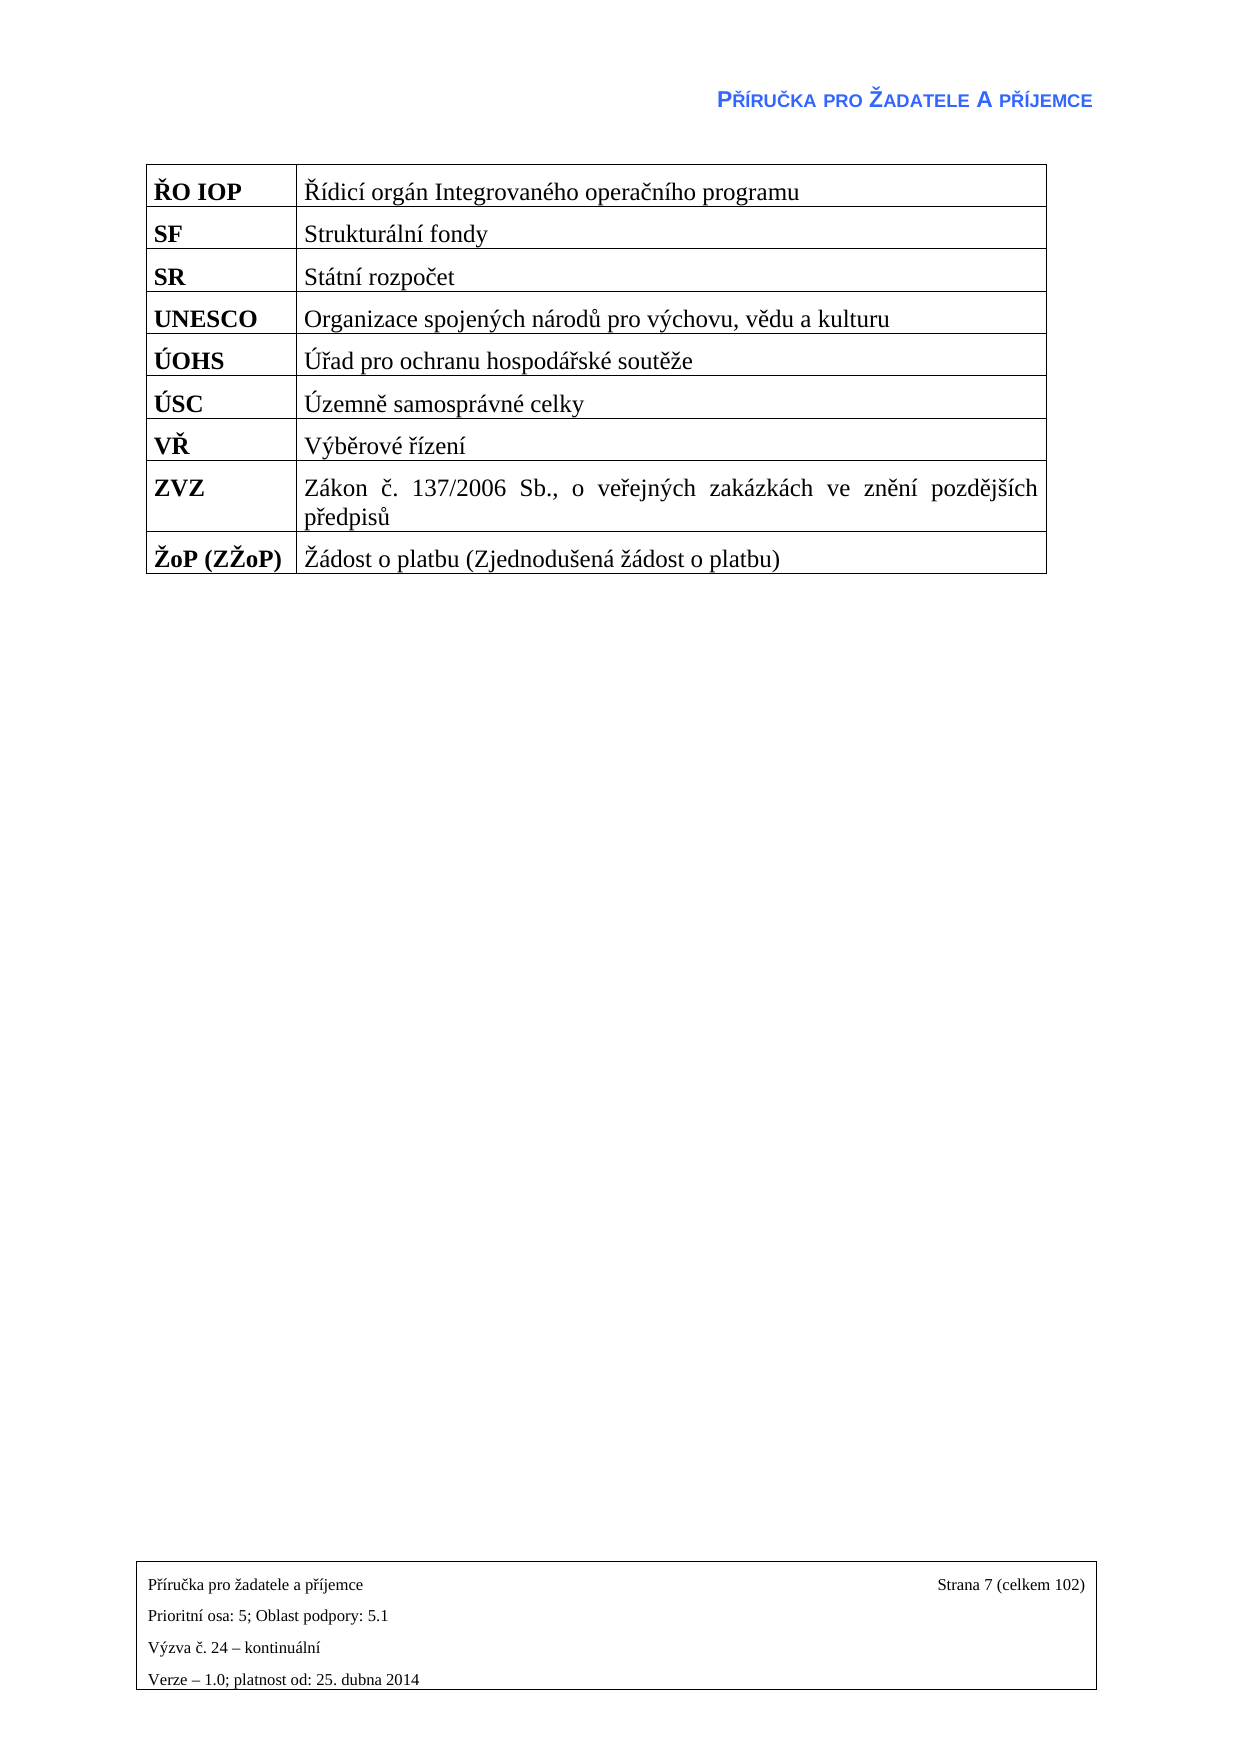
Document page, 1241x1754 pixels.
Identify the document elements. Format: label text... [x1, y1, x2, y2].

table_cell Strukturální fondy [297, 207, 1046, 248]
table_cell ZVZ [147, 461, 296, 531]
table_cell Státní rozpočet [297, 249, 1046, 291]
table_cell ŽoP (ZŽoP) [147, 532, 296, 573]
table_cell Úřad pro ochranu hospodářské soutěže [297, 334, 1046, 375]
table_cell Organizace spojených národů pro výchovu, vědu a kulturu [297, 292, 1046, 333]
table_cell Zákon č. 137/2006 Sb., o veřejných zakázkách ve znění pozdějších předpisů [297, 461, 1046, 531]
table_cell SR [147, 249, 296, 291]
table_cell VŘ [147, 419, 296, 460]
table_cell ŘO IOP [147, 165, 296, 206]
table_cell ÚSC [147, 376, 296, 417]
table_cell Řídicí orgán Integrovaného operačního programu [297, 165, 1046, 206]
table_cell ÚOHS [147, 334, 296, 375]
table_cell SF [147, 207, 296, 248]
table_cell Výběrové řízení [297, 419, 1046, 460]
table_cell UNESCO [147, 292, 296, 333]
table_cell Žádost o platbu (Zjednodušená žádost o platbu) [297, 532, 1046, 573]
table_cell Územně samosprávné celky [297, 376, 1046, 417]
